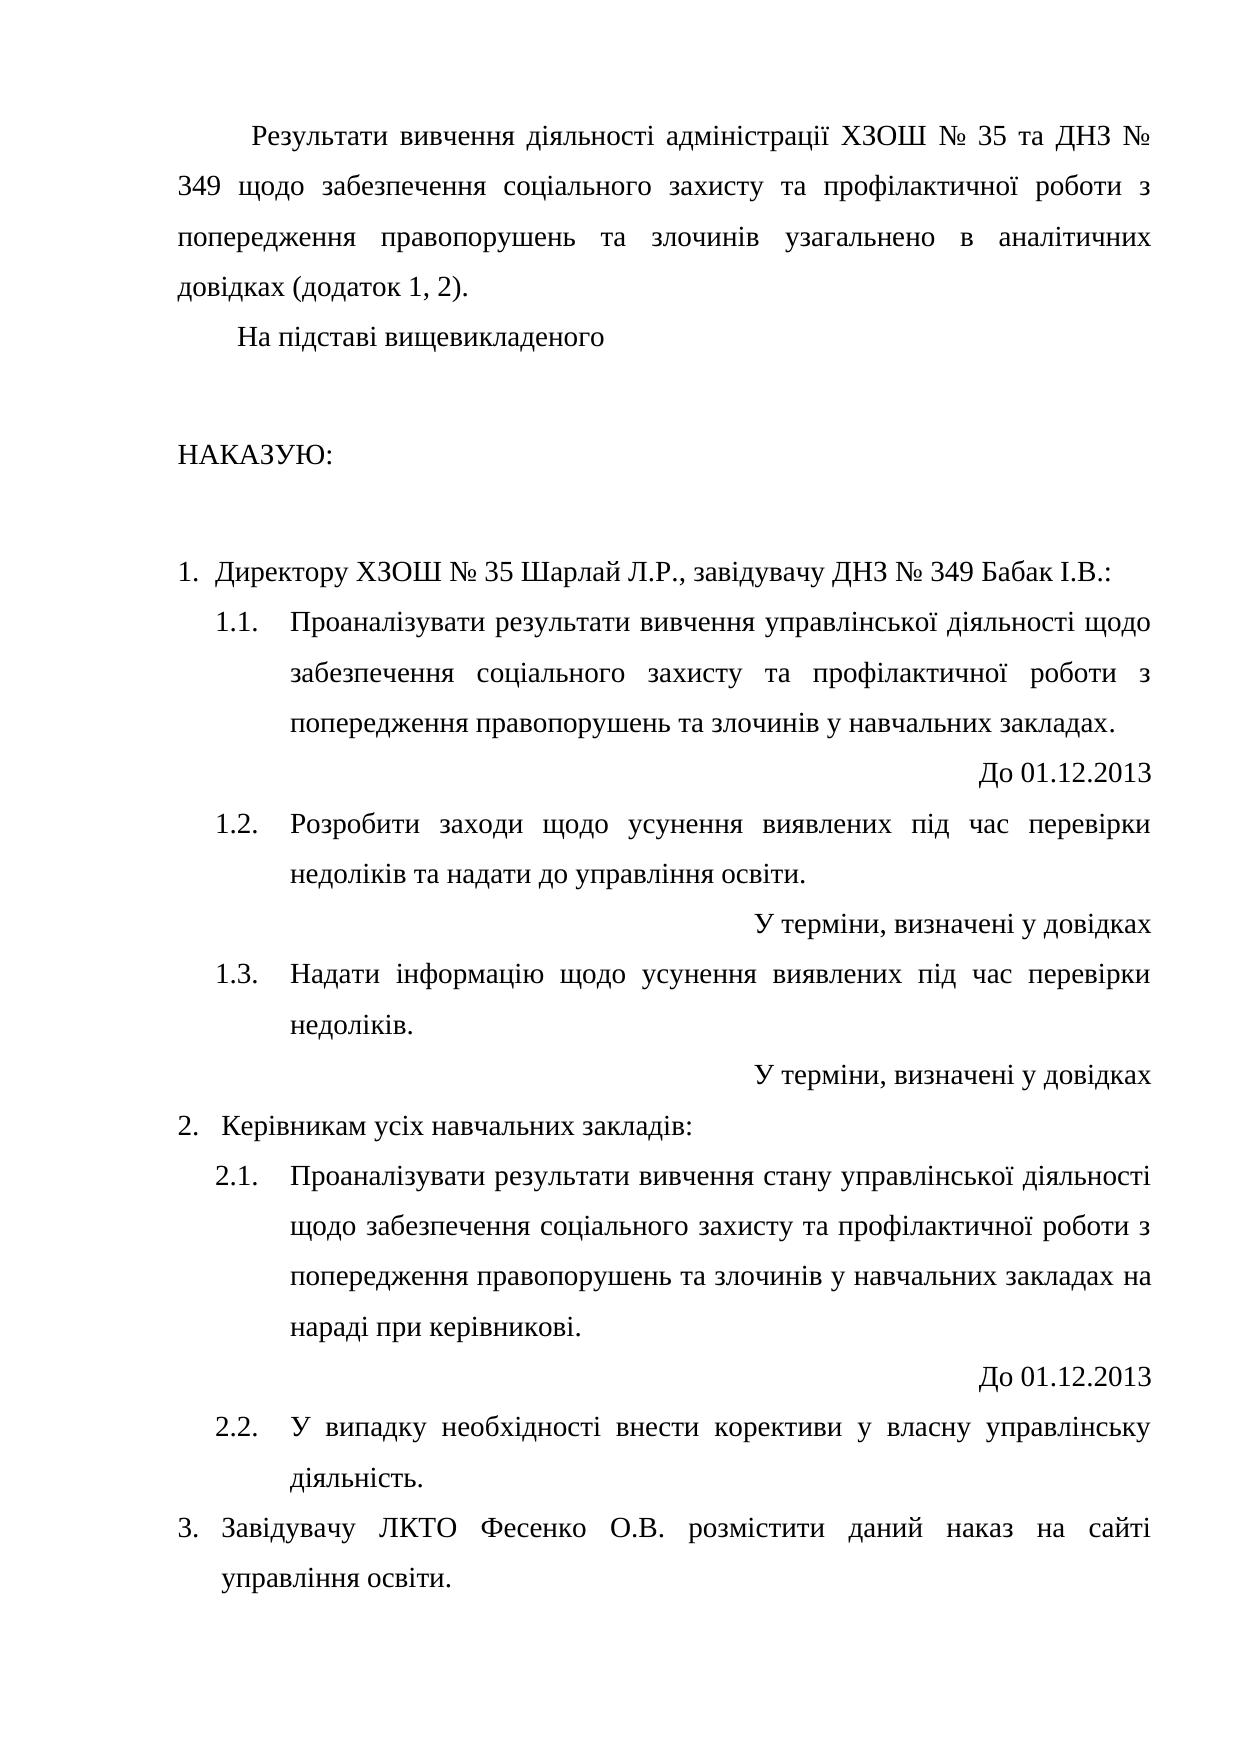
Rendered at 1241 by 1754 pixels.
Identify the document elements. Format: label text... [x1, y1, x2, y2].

list Проаналізувати результати вивчення стану управлінської діяльності щодо забезпечення соціального захисту та профілактичної роботи з попередження правопорушень та злочинів у навчальних закладах на нараді при керівникові. [215, 1158, 1152, 1342]
text До 01.12.2013 [233, 755, 1152, 789]
list Керівникам усіх навчальних закладів: [177, 1108, 1152, 1141]
list Надати інформацію щодо усунення виявлених під час перевірки недоліків. [215, 957, 1152, 1041]
text Результати вивчення діяльності адміністрації ХЗОШ № 35 та ДНЗ № 349 щодо забезпечення соціального захисту та профілактичної роботи з попередження правопорушень та злочинів узагальнено в аналітичних довідках (додаток 1, 2). [177, 118, 1152, 303]
text У терміни, визначені у довідках [233, 1057, 1152, 1091]
text На підставі вищевикладеного [177, 319, 1152, 353]
list Директору ХЗОШ № 35 Шарлай Л.Р., завідувачу ДНЗ № 349 Бабак І.В.: [177, 554, 1152, 588]
list Розробити заходи щодо усунення виявлених під час перевірки недоліків та надати до управління освіти. [215, 806, 1152, 889]
text У терміни, визначені у довідках [233, 906, 1152, 940]
list У випадку необхідності внести корективи у власну управлінську діяльність. [215, 1409, 1152, 1493]
text НАКАЗУЮ: [177, 437, 1152, 470]
text До 01.12.2013 [290, 1359, 1152, 1393]
list Завідувачу ЛКТО Фесенко О.В. розмістити даний наказ на сайті управління освіти. [177, 1510, 1152, 1594]
list Проаналізувати результати вивчення управлінської діяльності щодо забезпечення соціального захисту та профілактичної роботи з попередження правопорушень та злочинів у навчальних закладах. [215, 604, 1152, 739]
